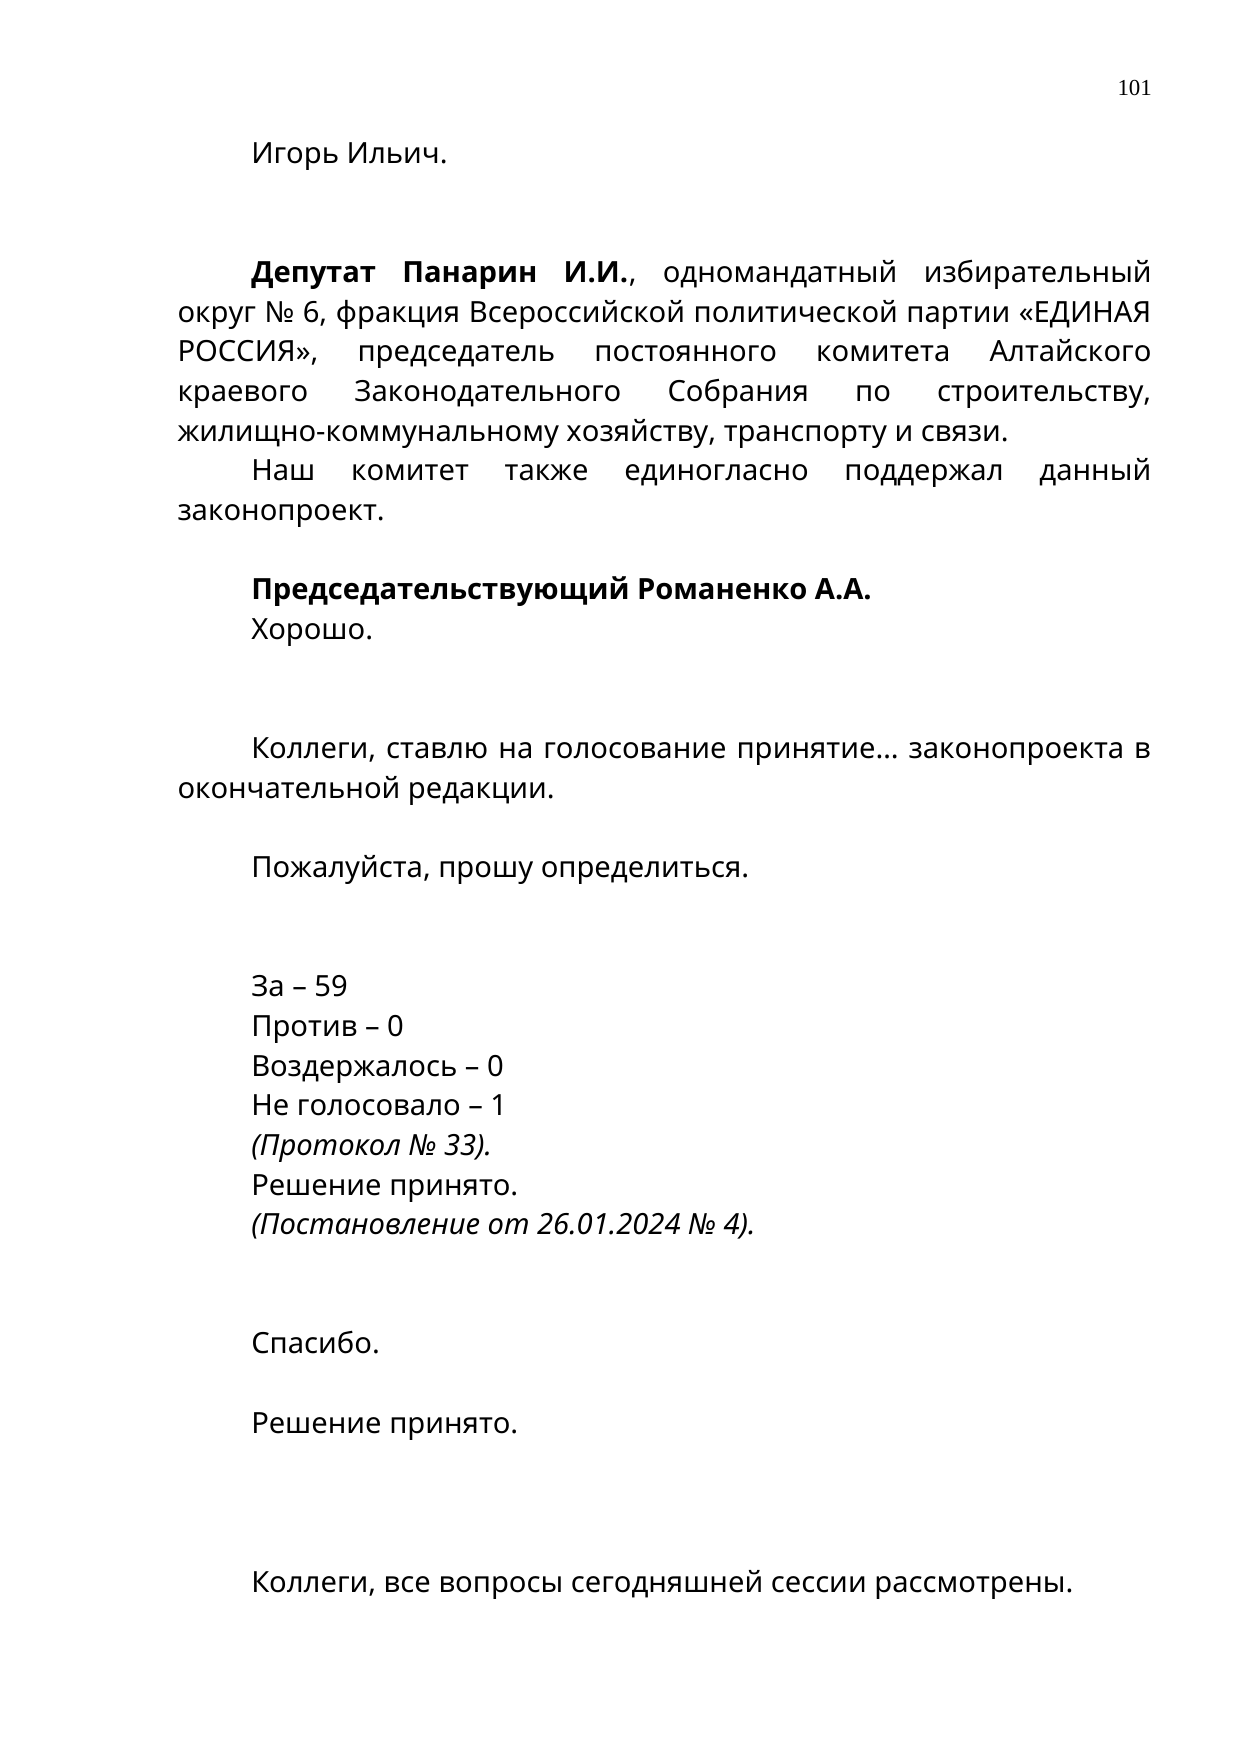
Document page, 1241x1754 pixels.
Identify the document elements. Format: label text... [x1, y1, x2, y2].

text Решение принято. [177, 1402, 1152, 1442]
text Воздержалось – 0 [177, 1045, 1152, 1084]
text (Постановление от 26.01.2024 № 4). [177, 1204, 1152, 1243]
text Пожалуйста, прошу определиться. [177, 846, 1152, 886]
text Игорь Ильич. [177, 132, 1152, 172]
text Спасибо. [177, 1323, 1152, 1362]
text Против – 0 [177, 1005, 1152, 1045]
text Наш комитет также единогласно поддержал данный законопроект. [177, 449, 1152, 529]
text Коллеги, ставлю на голосование принятие… законопроекта в окончательной редакции. [177, 727, 1152, 807]
text За – 59 [177, 966, 1152, 1005]
text (Протокол № 33). [177, 1124, 1152, 1164]
text Решение принято. [177, 1164, 1152, 1204]
text Депутат Панарин И.И., одномандатный избирательный округ № 6, фракция Всероссийской политической партии «ЕДИНАЯ РОССИЯ», председатель постоянного комитета Алтайского краевого Законодательного Собрания по строительству, жилищно-коммунальному хозяйству, транспорту и связи. [177, 251, 1152, 449]
text Не голосовало – 1 [177, 1084, 1152, 1124]
text Председательствующий Романенко А.А. [177, 569, 1152, 608]
text Хорошо. [177, 608, 1152, 648]
text Коллеги, все вопросы сегодняшней сессии рассмотрены. [177, 1561, 1152, 1601]
